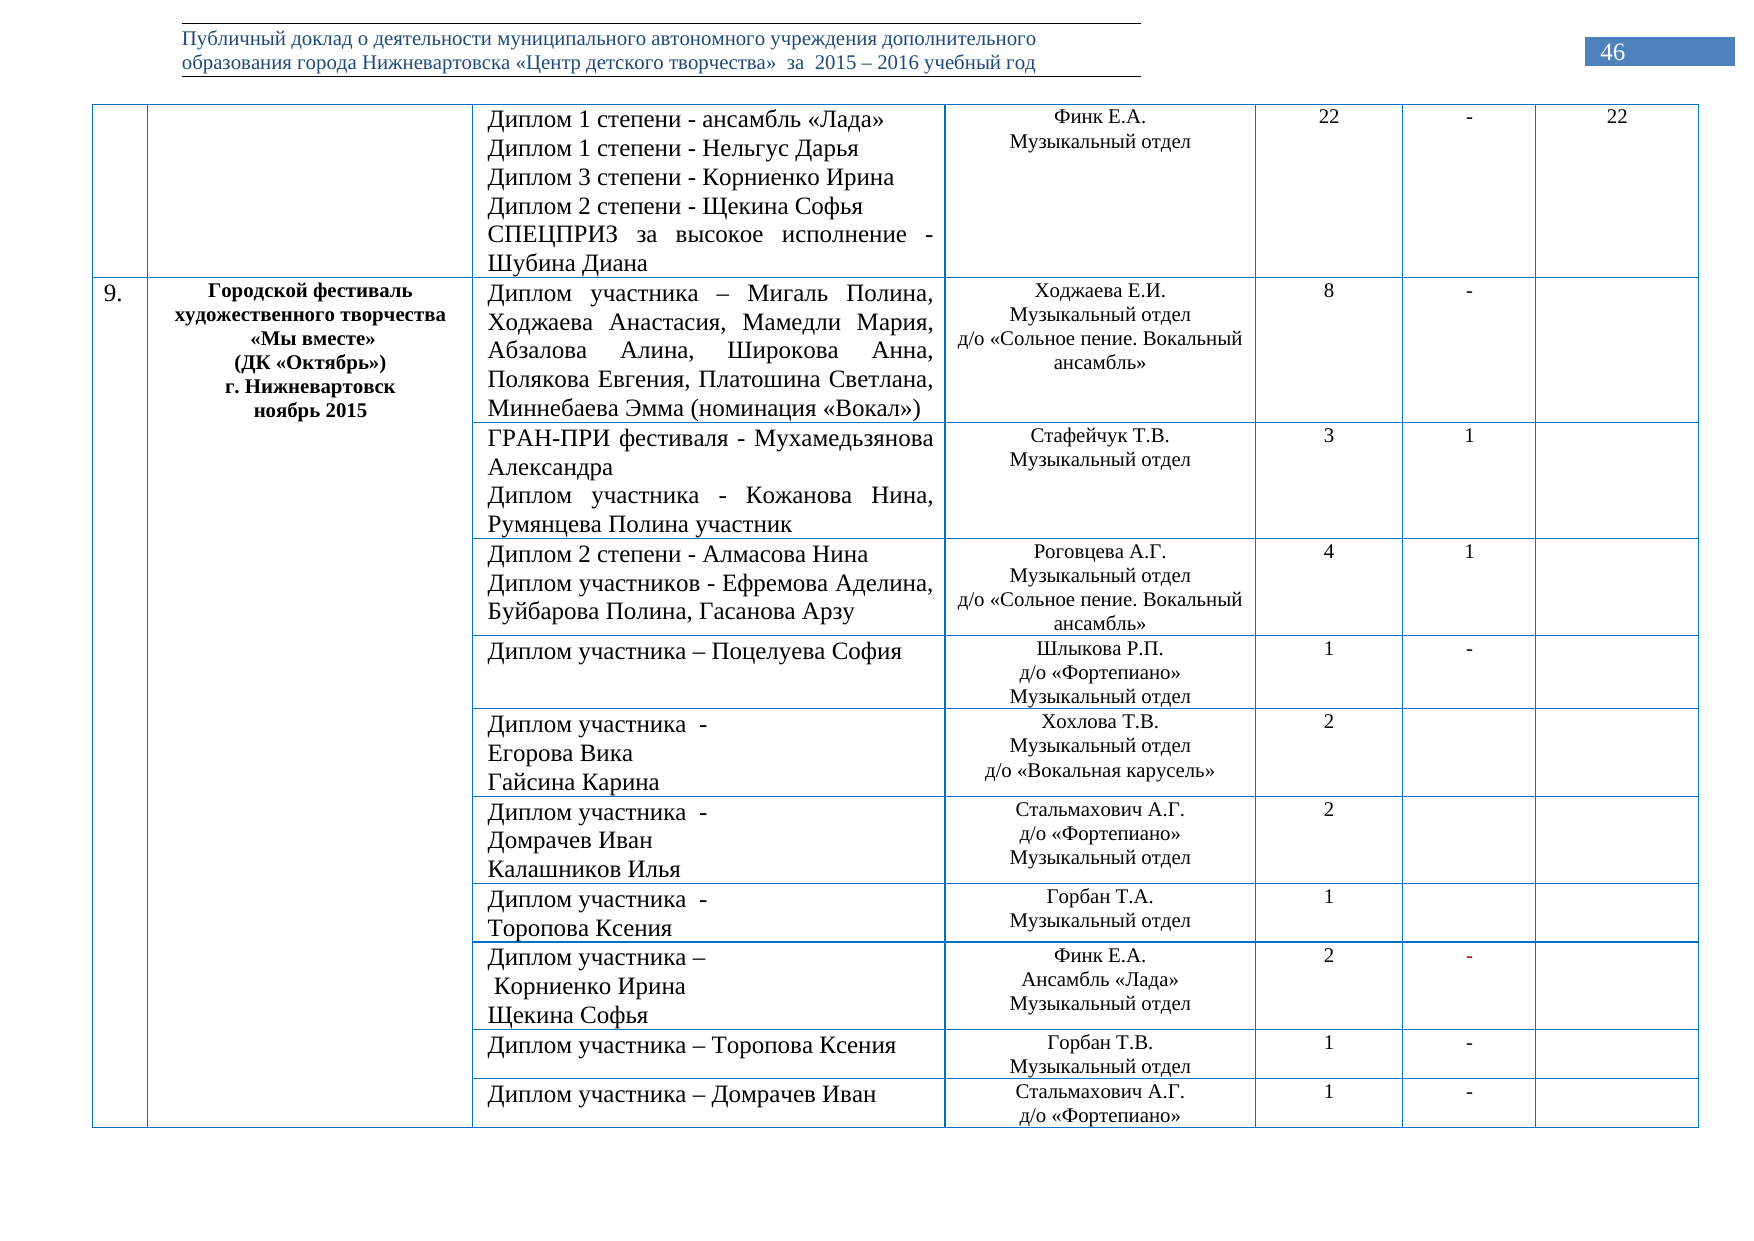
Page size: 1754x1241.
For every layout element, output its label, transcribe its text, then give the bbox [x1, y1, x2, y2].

table_cell [1536, 709, 1698, 796]
table_cell Стальмахович А.Г. д/о «Фортепиано» Музыкальный отдел [946, 797, 1255, 883]
table_cell [1536, 797, 1698, 883]
table_cell [1536, 884, 1698, 941]
table_cell - [1403, 105, 1535, 277]
table_cell [1403, 709, 1535, 796]
table_cell 2 [1256, 709, 1402, 796]
table_cell 1 [1403, 539, 1535, 635]
table_cell [1403, 797, 1535, 883]
table_cell Хохлова Т.В. Музыкальный отдел д/о «Вокальная карусель» [946, 709, 1255, 796]
table_cell Диплом участника – Корниенко Ирина Щекина Софья [473, 943, 944, 1029]
table_cell - [1403, 278, 1535, 422]
table_cell Ходжаева Е.И. Музыкальный отдел д/о «Сольное пение. Вокальный ансамбль» [946, 278, 1255, 422]
table_cell Диплом участника - Домрачев Иван Калашников Илья [473, 797, 944, 883]
table_cell 22 [1256, 105, 1402, 277]
table_cell Диплом участника – Поцелуева София [473, 636, 944, 708]
table_cell 1 [1256, 636, 1402, 708]
table_cell 2 [1256, 943, 1402, 1029]
table_cell Горбан Т.В. Музыкальный отдел [946, 1030, 1255, 1078]
table_cell ГРАН-ПРИ фестиваля - Мухамедьзянова Александра Диплом участника - Кожанова Нина, Румянцева Полина участник [473, 423, 944, 538]
table_cell [1536, 1079, 1698, 1127]
table_cell [1536, 423, 1698, 538]
table_cell Стафейчук Т.В. Музыкальный отдел [946, 423, 1255, 538]
table_cell - [1403, 1079, 1535, 1127]
table_cell 1 [1256, 1079, 1402, 1127]
table_cell Городской фестиваль художественного творчества «Мы вместе» (ДК «Октябрь») г. Нижневартовск ноябрь 2015 [148, 278, 472, 1127]
table_cell [1536, 278, 1698, 422]
table_cell 4 [1256, 539, 1402, 635]
table_cell [1403, 884, 1535, 941]
table_cell Диплом участника - Егорова Вика Гайсина Карина [473, 709, 944, 796]
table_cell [473, 1079, 944, 1127]
table_cell 3 [1256, 423, 1402, 538]
table_cell Горбан Т.А. Музыкальный отдел [946, 884, 1255, 941]
table_cell - [1403, 1030, 1535, 1078]
table_cell [1536, 636, 1698, 708]
table_cell Диплом 2 степени - Алмасова Нина Диплом участников - Ефремова Аделина, Буйбарова Полина, Гасанова Арзу [473, 539, 944, 635]
table_cell - [1403, 943, 1535, 1029]
table_cell [93, 278, 147, 1127]
table_cell 1 [1256, 1030, 1402, 1078]
table_cell Шлыкова Р.П. д/о «Фортепиано» Музыкальный отдел [946, 636, 1255, 708]
table_cell 22 [1536, 105, 1698, 277]
table_cell Роговцева А.Г. Музыкальный отдел д/о «Сольное пение. Вокальный ансамбль» [946, 539, 1255, 635]
table_cell Диплом 1 степени - ансамбль «Лада» Диплом 1 степени - Нельгус Дарья Диплом 3 степени - Корниенко Ирина Диплом 2 степени - Щекина Софья СПЕЦПРИЗ за высокое исполнение - Шубина Диана [473, 105, 944, 277]
table_cell 2 [1256, 797, 1402, 883]
table_cell Финк Е.А. Ансамбль «Лада» Музыкальный отдел [946, 943, 1255, 1029]
table_cell [1536, 539, 1698, 635]
table_cell [1536, 943, 1698, 1029]
table_cell Диплом участника – Торопова Ксения [473, 1030, 944, 1078]
table_cell [1536, 1030, 1698, 1078]
table_cell - [1403, 636, 1535, 708]
table_cell Диплом участника - Торопова Ксения [473, 884, 944, 941]
table_cell 8 [1256, 278, 1402, 422]
table_cell 1 [1256, 884, 1402, 941]
table_cell Диплом участника – Мигаль Полина, Ходжаева Анастасия, Мамедли Мария, Абзалова Алина, Широкова Анна, Полякова Евгения, Платошина Светлана, Миннебаева Эмма (номинация «Вокал») [473, 278, 944, 422]
table_cell 1 [1403, 423, 1535, 538]
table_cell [946, 1079, 1255, 1127]
table_cell Финк Е.А. Музыкальный отдел [946, 105, 1255, 277]
